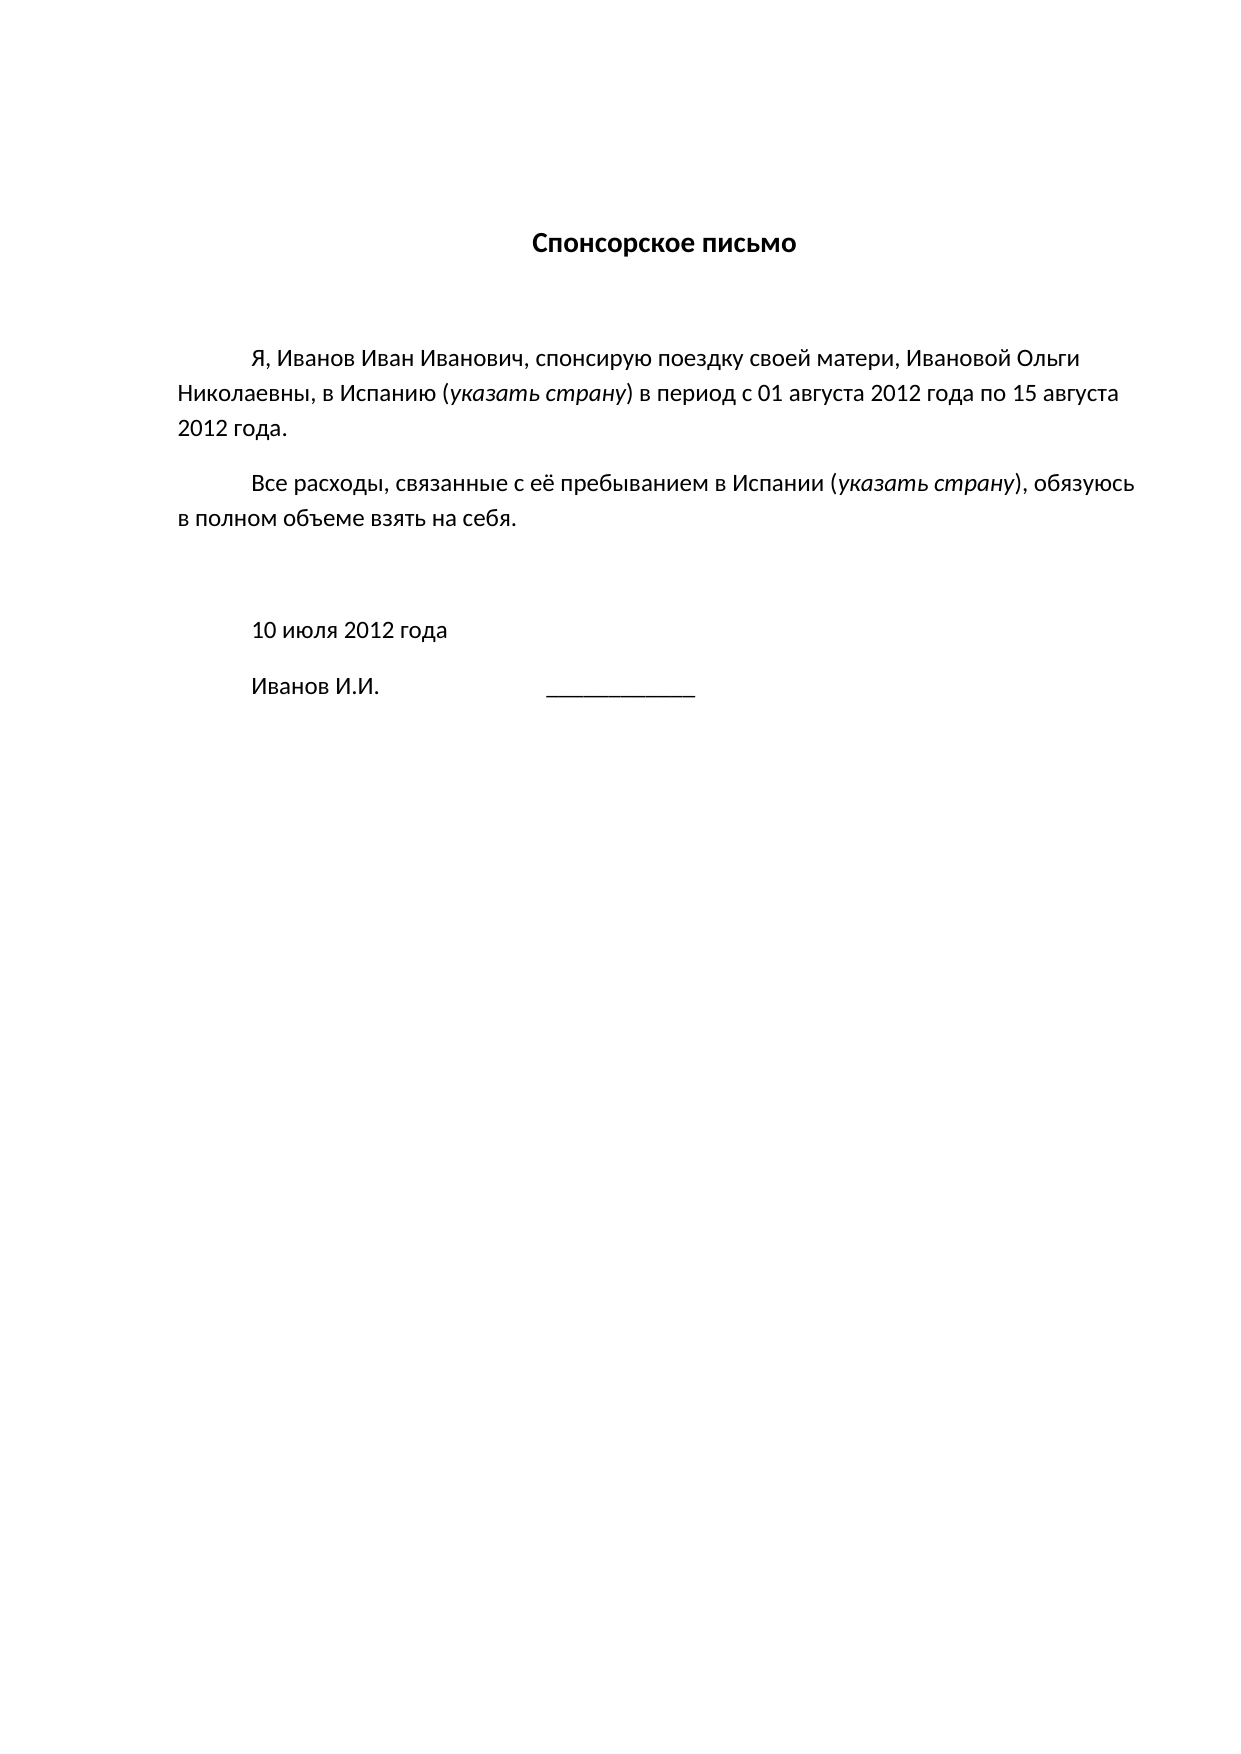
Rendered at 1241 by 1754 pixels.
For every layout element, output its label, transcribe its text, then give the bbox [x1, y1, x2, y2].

text Иванов И.И. ____________ [177, 670, 1152, 701]
text Я, Иванов Иван Иванович, спонсирую поездку своей матери, Ивановой Ольги Николаевны, в Испанию (указать страну) в период с 01 августа 2012 года по 15 августа 2012 года. [177, 342, 1152, 442]
text Спонсорское письмо [177, 224, 1152, 260]
text Все расходы, связанные с её пребыванием в Испании (указать страну), обязуюсь в полном объеме взять на себя. [177, 468, 1152, 533]
text 10 июля 2012 года [177, 614, 1152, 645]
